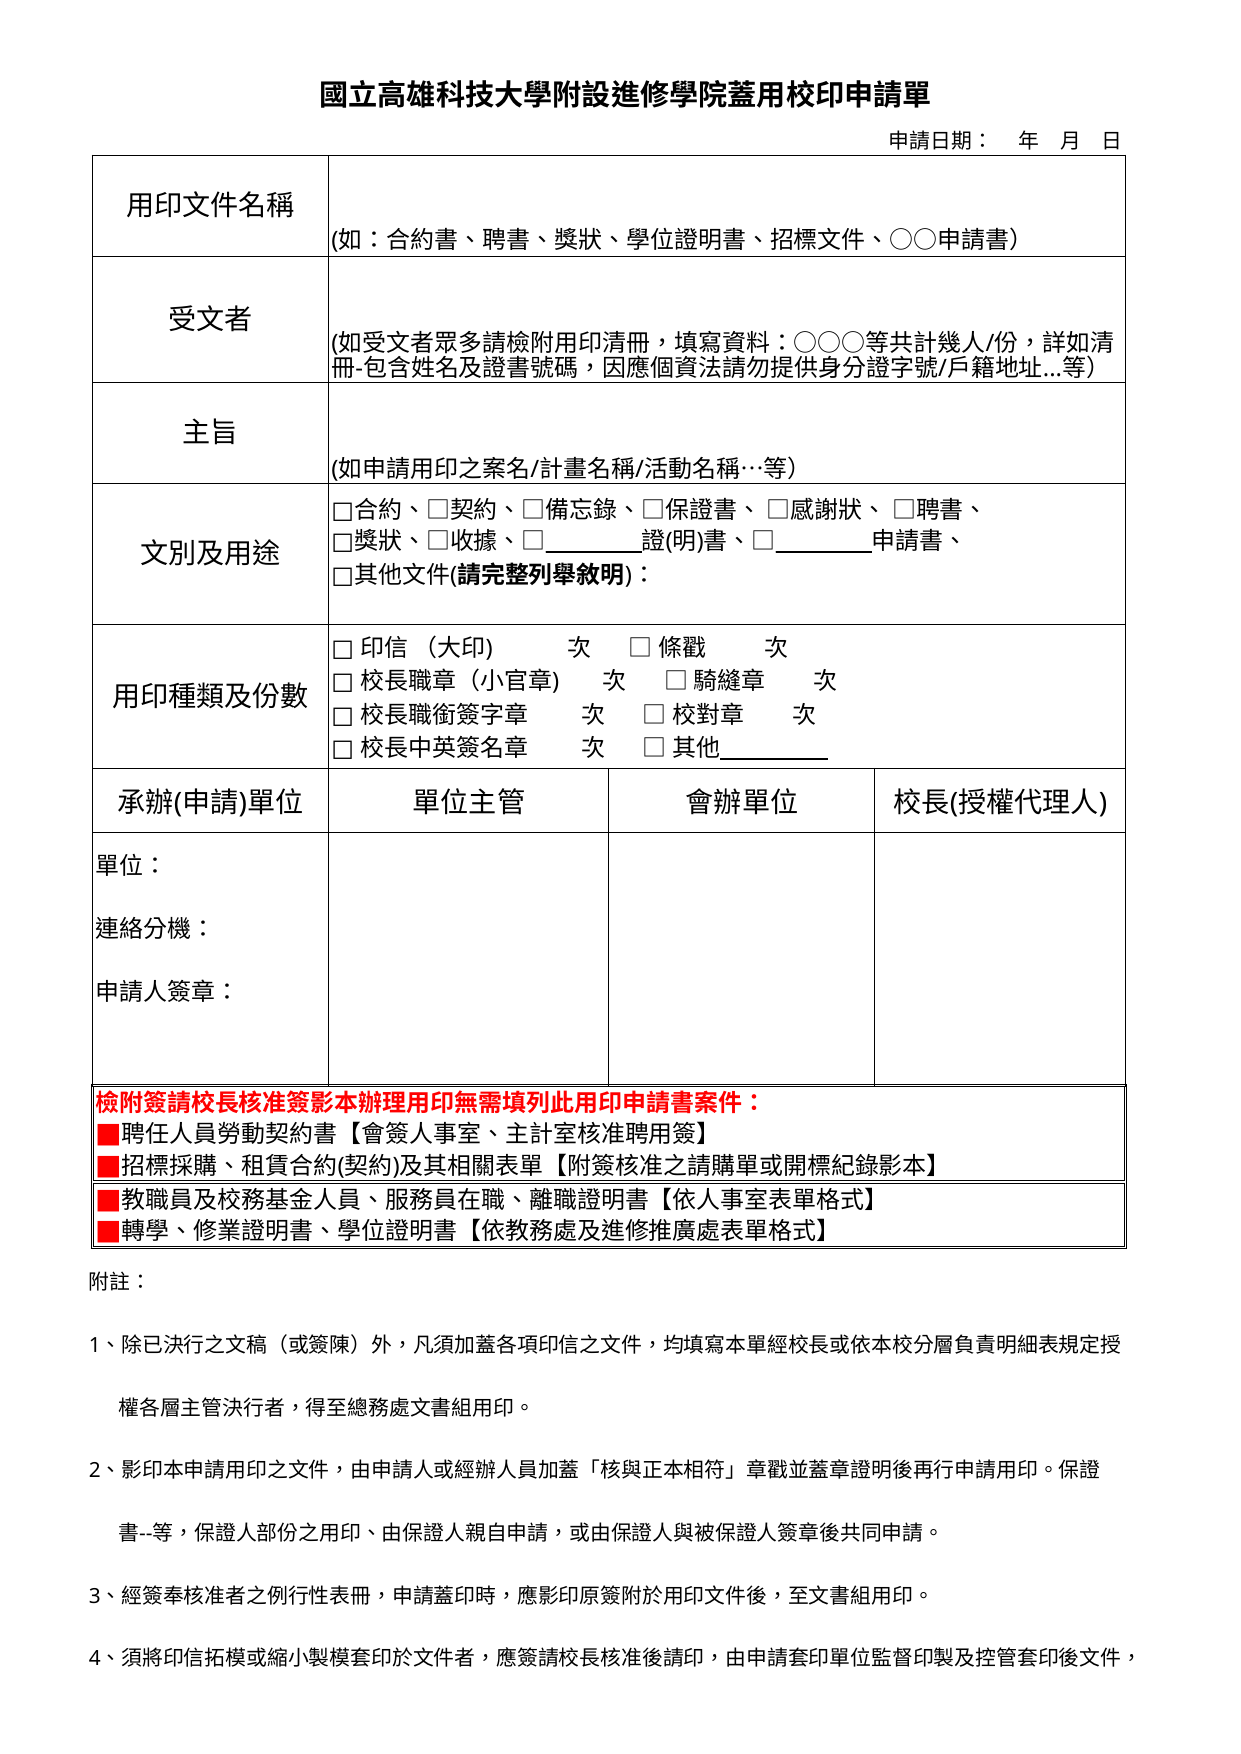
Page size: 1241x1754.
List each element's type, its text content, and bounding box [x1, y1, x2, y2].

table_cell 會辦單位 [609, 769, 874, 832]
text 2、影印本申請用印之文件，由申請人或經辦人員加蓋「核與正本相符」章戳並蓋章證明後再行申請用印。保證書--等，保證人部份之用印、由保證人親自申請，或由保證人與被保證人簽章後共同申請。 [88, 1437, 1122, 1563]
table_cell 主旨 [93, 383, 328, 483]
table_cell [609, 833, 874, 1083]
table_cell [875, 833, 1125, 1083]
table_cell (如受文者眾多請檢附用印清冊，填寫資料：○○○等共計幾人/份，詳如清冊-包含姓名及證書號碼，因應個資法請勿提供身分證字號/戶籍地址...等） [329, 257, 1125, 382]
table_header (如：合約書、聘書、獎狀、學位證明書、招標文件、○○申請書） [329, 156, 1125, 256]
table_cell 教職員及校務基金人員、服務員在職、離職證明書【依人事室表單格式】 轉學、修業證明書、學位證明書【依教務處及進修推廣處表單格式】 [94, 1184, 1124, 1246]
table_cell 受文者 [93, 257, 328, 382]
table_header 用印文件名稱 [93, 156, 328, 256]
table_cell (如申請用印之案名/計畫名稱/活動名稱…等） [329, 383, 1125, 483]
text 3、經簽奉核准者之例行性表冊，申請蓋印時，應影印原簽附於用印文件後，至文書組用印。 [88, 1563, 1122, 1625]
table_cell 校長(授權代理人) [875, 769, 1125, 832]
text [88, 1625, 1122, 1688]
table_cell 用印種類及份數 [93, 625, 328, 768]
table_cell 單位主管 [329, 769, 608, 832]
text 1、除已決行之文稿（或簽陳）外，凡須加蓋各項印信之文件，均填寫本單經校長或依本校分層負責明細表規定授權各層主管決行者，得至總務處文書組用印。 [88, 1312, 1122, 1437]
text 申請日期： 年 月 日 [177, 124, 1122, 154]
table_cell □合約、□契約、□備忘錄、□保證書、 □感謝狀、 □聘書、 □獎狀、□收據、□_________證(明)書、□_________申請書、 □其他文件(請完整列舉敘明)： [329, 484, 1125, 624]
text 附註： [89, 1249, 1122, 1312]
table_cell □ 印信 （大印) 次 □ 條戳 次 □ 校長職章（小官章) 次 □ 騎縫章 次 □ 校長職銜簽字章 次 □ 校對章 次 □ 校長中英簽名章 次 □ 其他 [329, 625, 1125, 768]
text 國立高雄科技大學附設進修學院蓋用校印申請單 [15, 62, 1122, 124]
table_cell 文別及用途 [93, 484, 328, 624]
table_cell [329, 833, 608, 1083]
table_cell 單位： 連絡分機： 申請人簽章： [93, 833, 328, 1083]
table_cell 檢附簽請校長核准簽影本辦理用印無需填列此用印申請書案件： 聘任人員勞動契約書【會簽人事室、主計室核准聘用簽】 招標採購、租賃合約(契約)及其相關表單【附簽核准之請購單或開標紀錄影本】 [94, 1087, 1124, 1180]
table_cell 承辦(申請)單位 [93, 769, 328, 832]
